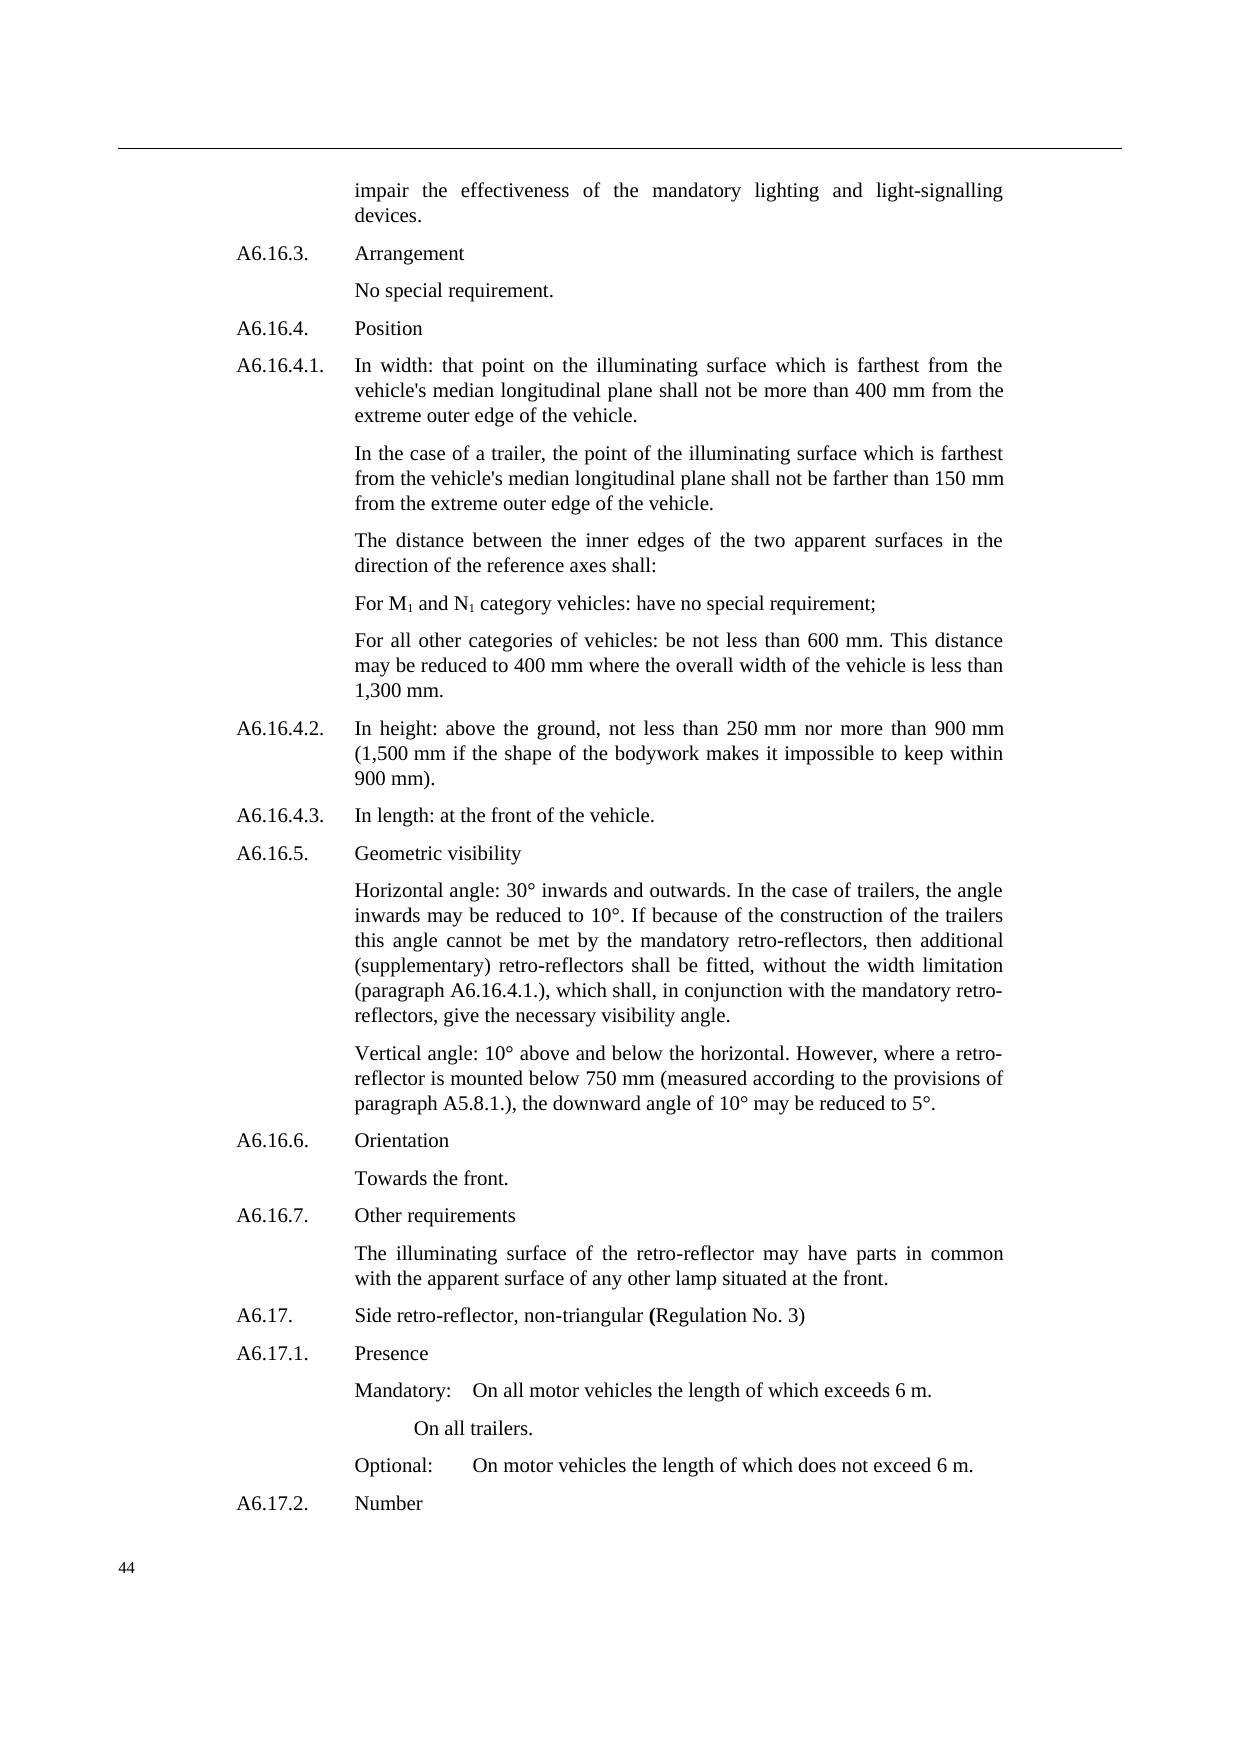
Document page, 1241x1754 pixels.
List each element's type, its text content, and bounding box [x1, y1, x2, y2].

text A6.16.4.3. In length: at the front of the vehicle. [236, 802, 1004, 827]
text Horizontal angle: 30° inwards and outwards. In the case of trailers, the angle inwards may be reduced to 10°. If because of the construction of the trailers this angle cannot be met by the mandatory retro-reflectors, then additional (supplementary) retro-reflectors shall be fitted, without the width limitation (paragraph A6.16.4.1.), which shall, in conjunction with the mandatory retro-reflectors, give the necessary visibility angle. [236, 877, 1004, 1027]
text A6.16.3. Arrangement [236, 240, 1004, 265]
text For M1 and N1 category vehicles: have no special requirement; [354, 590, 1004, 615]
text A6.16.4. Position [236, 315, 1004, 340]
text On all trailers. [236, 1415, 1004, 1440]
text A6.17. Side retro-reflector, non-triangular (Regulation No. 3) [236, 1302, 1004, 1327]
text The distance between the inner edges of the two apparent surfaces in the direction of the reference axes shall: [354, 527, 1004, 577]
text A6.17.2. Number [236, 1490, 1004, 1515]
text Towards the front. [236, 1165, 1004, 1190]
text For all other categories of vehicles: be not less than 600 mm. This distance may be reduced to 400 mm where the overall width of the vehicle is less than 1,300 mm. [354, 627, 1004, 702]
text No special requirement. [354, 277, 1004, 302]
text In the case of a trailer, the point of the illuminating surface which is farthest from the vehicle's median longitudinal plane shall not be farther than 150 mm from the extreme outer edge of the vehicle. [354, 440, 1004, 515]
text A6.16.5. Geometric visibility [236, 840, 1122, 865]
text A6.16.4.1. In width: that point on the illuminating surface which is farthest from the vehicle's median longitudinal plane shall not be more than 400 mm from the extreme outer edge of the vehicle. [236, 352, 1004, 427]
text A6.17.1. Presence [236, 1340, 1004, 1365]
text Optional: On motor vehicles the length of which does not exceed 6 m. [236, 1452, 1004, 1477]
text A6.16.6. Orientation [236, 1127, 1004, 1152]
text Mandatory: On all motor vehicles the length of which exceeds 6 m. [236, 1377, 1004, 1402]
text A6.16.7. Other requirements [236, 1202, 1004, 1227]
text Vertical angle: 10° above and below the horizontal. However, where a retro-reflector is mounted below 750 mm (measured according to the provisions of paragraph A5.8.1.), the downward angle of 10° may be reduced to 5°. [236, 1040, 1004, 1115]
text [354, 177, 1004, 227]
text The illuminating surface of the retro-reflector may have parts in common with the apparent surface of any other lamp situated at the front. [236, 1240, 1004, 1290]
text A6.16.4.2. In height: above the ground, not less than 250 mm nor more than 900 mm (1,500 mm if the shape of the bodywork makes it impossible to keep within 900 mm). [236, 715, 1004, 790]
